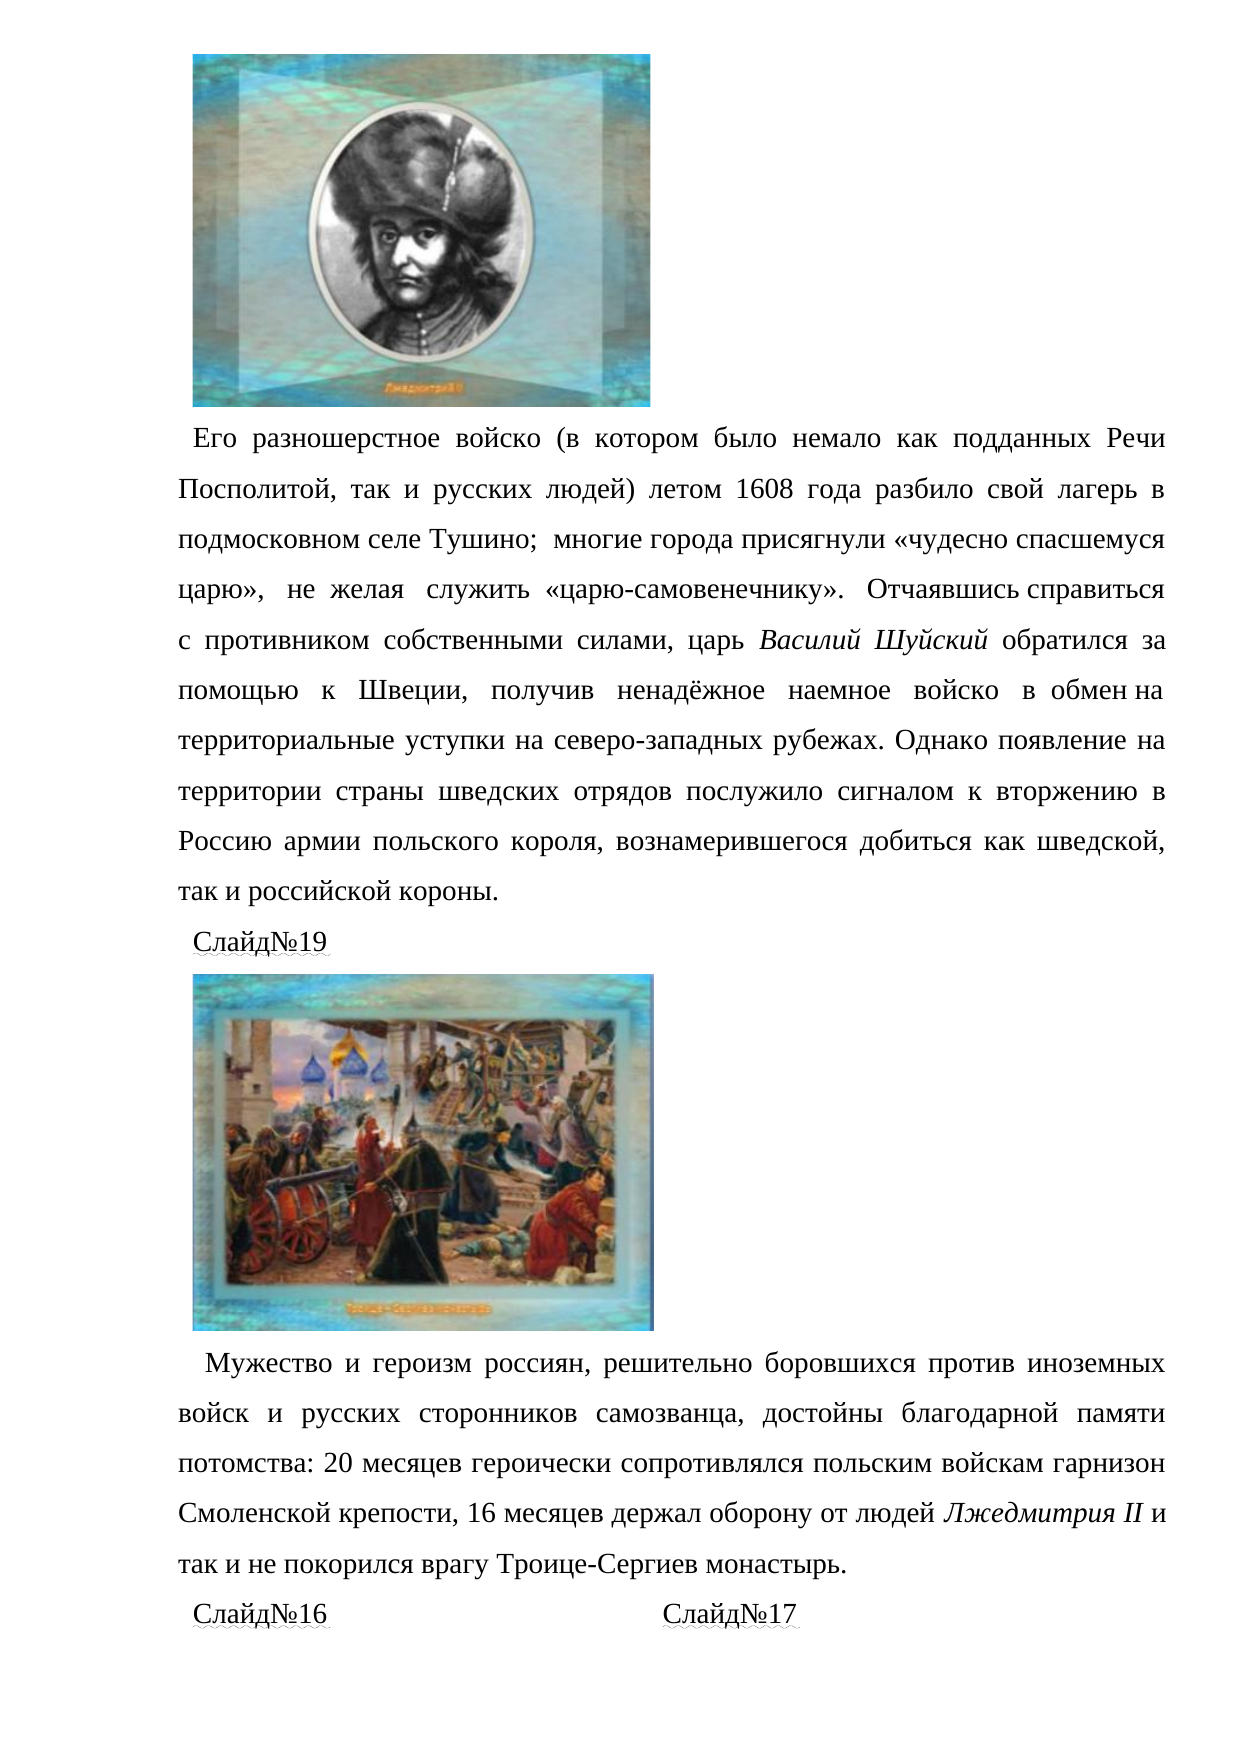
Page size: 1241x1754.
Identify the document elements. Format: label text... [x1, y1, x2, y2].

text Слайд№19 [178, 924, 1167, 957]
text Его разношерстное войско (в котором было немало как подданных Речи Посполитой, так и русских людей) летом 1608 года разбило свой лагерь в подмосковном селе Тушино; многие города присягнули «чудесно спасшемуся царю», не желая служить «царю-самовенечнику». Отчаявшись справиться с противником собственными силами, царь Василий Шуйский обратился за помощью к Швеции, получив ненадёжное наемное войско в обмен на территориальные уступки на северо-западных рубежах. Однако появление на территории страны шведских отрядов послужило сигналом к вторжению в Россию армии польского короля, вознамерившегося добиться как шведской, так и российской короны. [178, 421, 1167, 907]
text Мужество и героизм россиян, решительно боровшихся против иноземных войск и русских сторонников самозванца, достойны благодарной памяти потомства: 20 месяцев героически сопротивлялся польским войскам гарнизон Смоленской крепости, 16 месяцев держал оборону от людей Лжедмитрия II и так и не покорился врагу Троице-Сергиев монастырь. [178, 1345, 1167, 1579]
picture [192, 54, 651, 407]
text Слайд№16 Слайд№17 [178, 1596, 1167, 1630]
picture [192, 974, 654, 1331]
